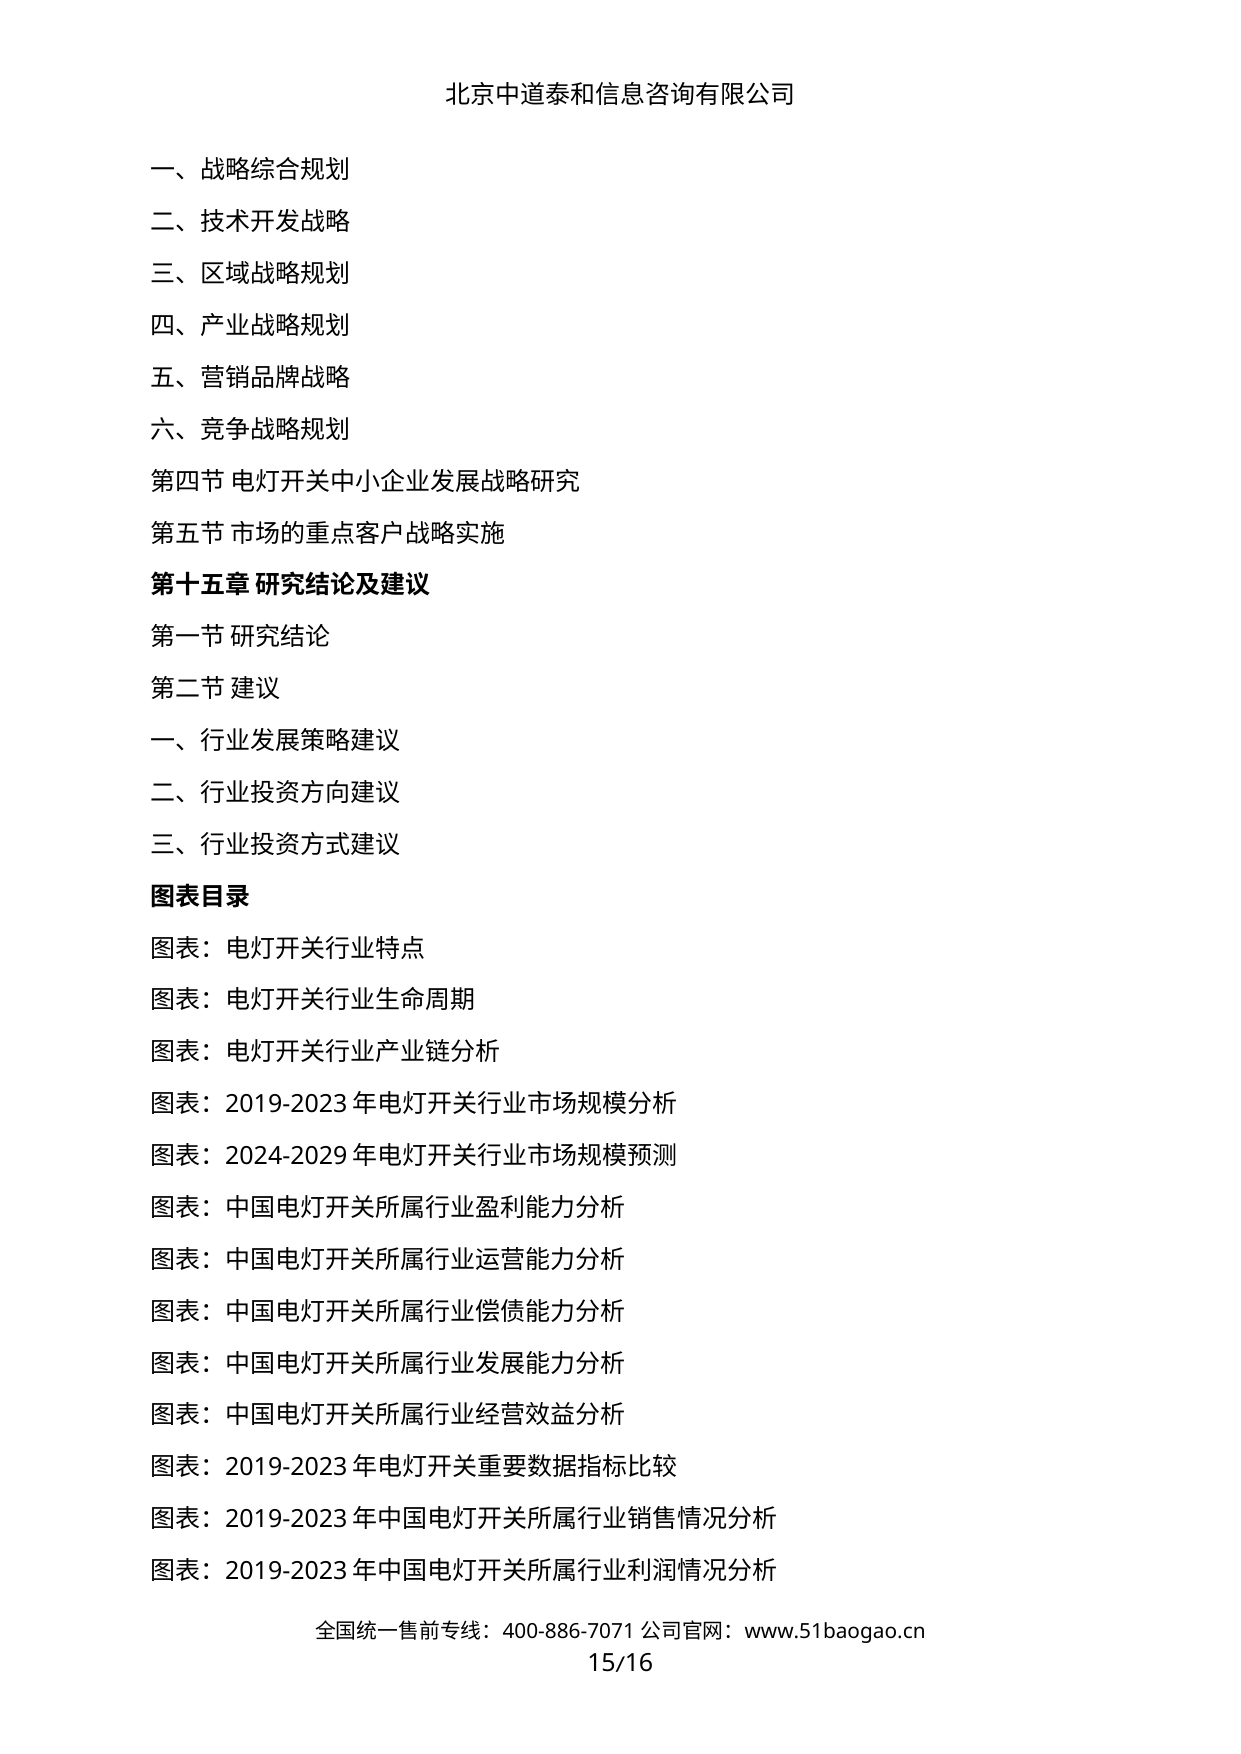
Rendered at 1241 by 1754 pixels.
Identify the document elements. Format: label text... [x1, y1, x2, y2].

text 第五节 市场的重点客户战略实施 [150, 513, 1090, 549]
text 六、竞争战略规划 [150, 409, 1090, 446]
text 一、战略综合规划 [150, 150, 1090, 186]
text 图表：中国电灯开关所属行业偿债能力分析 [150, 1291, 1090, 1327]
text 第二节 建议 [150, 669, 1090, 705]
text 三、区域战略规划 [150, 254, 1090, 290]
text 图表目录 [150, 876, 1090, 912]
text 二、技术开发战略 [150, 202, 1090, 238]
text 图表：中国电灯开关所属行业运营能力分析 [150, 1239, 1090, 1276]
text 图表：电灯开关行业特点 [150, 928, 1090, 964]
text 三、行业投资方式建议 [150, 824, 1090, 861]
text 图表：中国电灯开关所属行业发展能力分析 [150, 1343, 1090, 1379]
text 图表：2019-2023年中国电灯开关所属行业利润情况分析 [150, 1551, 1090, 1587]
text 五、营销品牌战略 [150, 357, 1090, 394]
text 图表：电灯开关行业生命周期 [150, 980, 1090, 1016]
text 四、产业战略规划 [150, 306, 1090, 342]
text 图表：2019-2023年中国电灯开关所属行业销售情况分析 [150, 1499, 1090, 1535]
text 图表：中国电灯开关所属行业盈利能力分析 [150, 1187, 1090, 1224]
text 图表：2024-2029年电灯开关行业市场规模预测 [150, 1136, 1090, 1172]
text 图表：电灯开关行业产业链分析 [150, 1032, 1090, 1068]
text 图表：2019-2023年电灯开关行业市场规模分析 [150, 1084, 1090, 1120]
text 一、行业发展策略建议 [150, 721, 1090, 757]
text 第十五章 研究结论及建议 [150, 565, 1090, 601]
text 第一节 研究结论 [150, 617, 1090, 653]
text 二、行业投资方向建议 [150, 772, 1090, 809]
text 图表：中国电灯开关所属行业经营效益分析 [150, 1395, 1090, 1431]
text 图表：2019-2023年电灯开关重要数据指标比较 [150, 1447, 1090, 1483]
text 第四节 电灯开关中小企业发展战略研究 [150, 461, 1090, 497]
